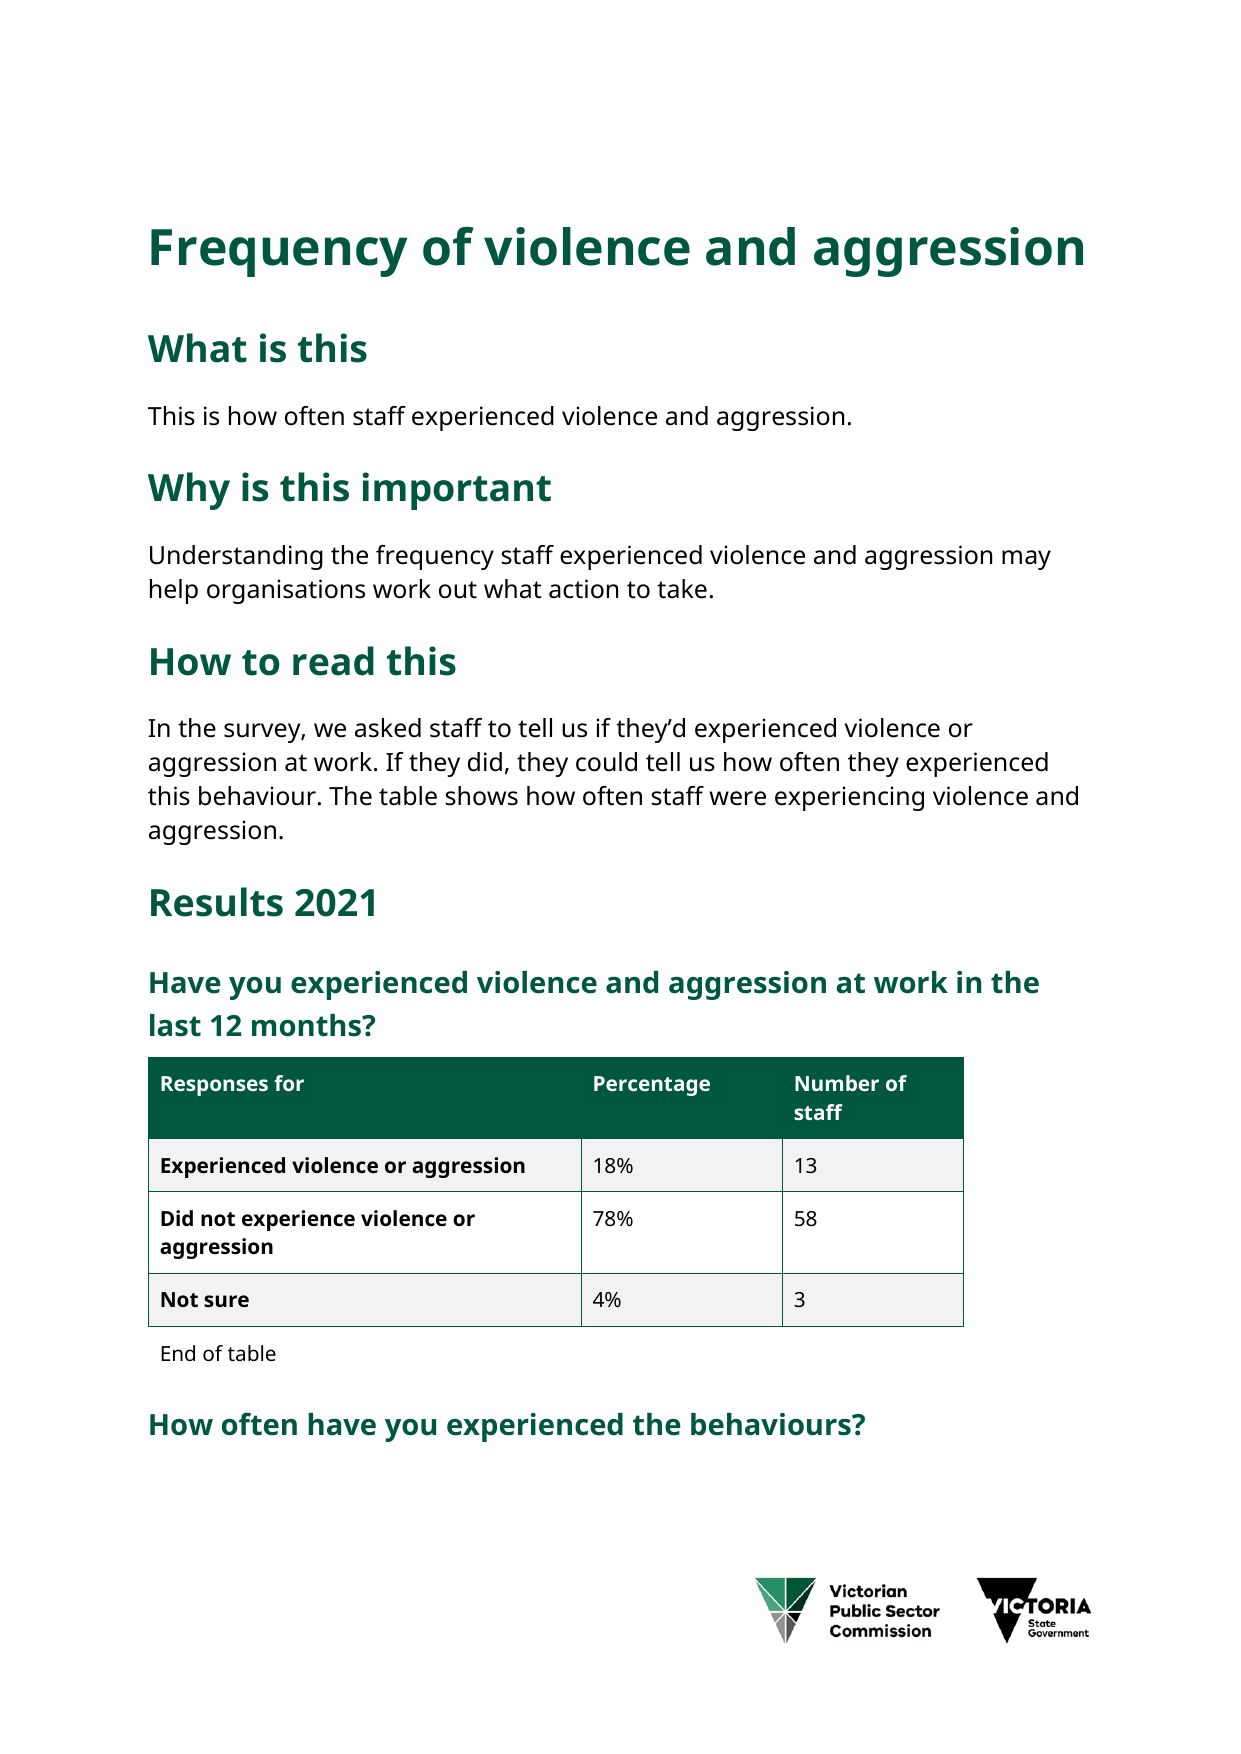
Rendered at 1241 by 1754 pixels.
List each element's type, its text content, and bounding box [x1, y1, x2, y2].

subtitle How to read this [148, 635, 1092, 686]
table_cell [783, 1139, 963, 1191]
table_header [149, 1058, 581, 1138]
text This is how often staff experienced violence and aggression. [148, 398, 1092, 433]
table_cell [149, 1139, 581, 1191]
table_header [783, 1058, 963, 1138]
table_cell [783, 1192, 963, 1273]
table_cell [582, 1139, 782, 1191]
subtitle Why is this important [148, 462, 1092, 513]
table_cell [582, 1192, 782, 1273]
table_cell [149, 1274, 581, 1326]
picture [754, 1577, 1093, 1645]
subtitle What is this [148, 323, 1092, 374]
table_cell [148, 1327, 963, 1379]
subtitle Results 2021 [148, 876, 1092, 927]
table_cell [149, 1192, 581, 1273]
subtitle How often have you experienced the behaviours? [148, 1404, 1092, 1444]
text In the survey, we asked staff to tell us if they’d experienced violence or aggression at work. If they did, they could tell us how often they experienced this behaviour. The table shows how often staff were experiencing violence and aggression. [148, 711, 1092, 847]
subtitle Frequency of violence and aggression [148, 212, 1092, 280]
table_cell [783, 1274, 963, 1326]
text Understanding the frequency staff experienced violence and aggression may help organisations work out what action to take. [148, 538, 1092, 606]
subtitle Have you experienced violence and aggression at work in the last 12 months? [148, 962, 1092, 1045]
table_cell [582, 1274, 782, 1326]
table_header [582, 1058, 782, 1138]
